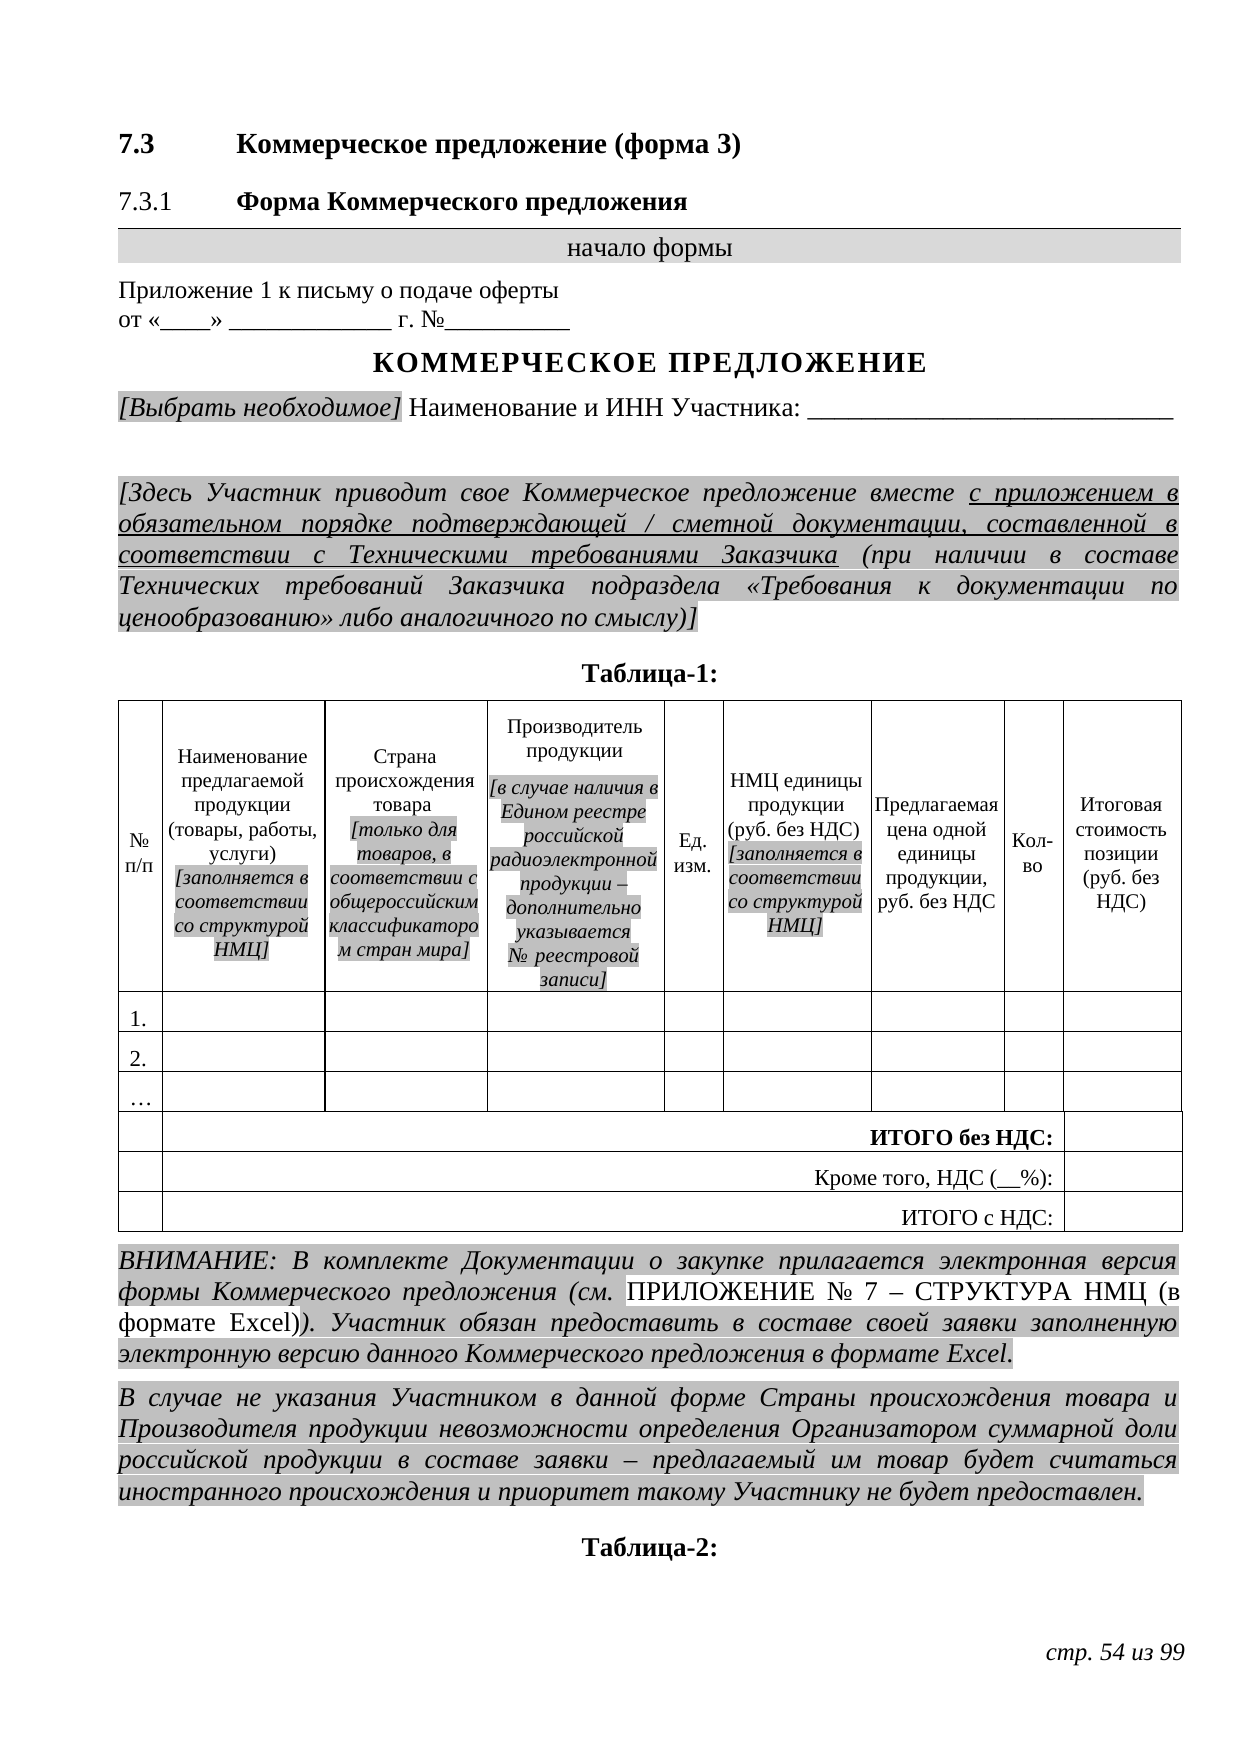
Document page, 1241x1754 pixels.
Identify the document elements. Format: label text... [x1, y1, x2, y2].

table_cell [119, 1112, 162, 1151]
table_cell [488, 1032, 664, 1071]
table_cell [488, 992, 664, 1031]
table_cell [326, 992, 487, 1031]
text Таблица-1: [118, 657, 1181, 688]
table_cell [1005, 1072, 1063, 1111]
table_cell [724, 1072, 871, 1111]
table_cell [326, 1032, 487, 1071]
text [Здесь Участник приводит свое Коммерческое предложение вместе с приложением в обязательном порядке подтверждающей / сметной документации, составленной в соответствии с Техническими требованиями Заказчика (при наличии в составе Технических требований Заказчика подраздела «Требования к документации по ценообразованию» либо аналогичного по смыслу)] [118, 476, 1181, 632]
table_cell ИТОГО с НДС: [163, 1192, 1064, 1231]
table_cell [1064, 1072, 1181, 1111]
text Коммерческое предложение [118, 345, 1181, 379]
table_cell [163, 1032, 324, 1071]
table_cell [872, 1072, 1004, 1111]
table_header № п/п [119, 701, 162, 991]
table_cell 1. [119, 992, 162, 1031]
table_cell [1065, 1112, 1182, 1151]
table_cell [872, 1032, 1004, 1071]
table_cell [1065, 1152, 1182, 1191]
table_cell [665, 1032, 723, 1071]
table_cell 2. [119, 1032, 162, 1071]
table_header Наименование предлагаемой продукции (товары, работы, услуги) [заполняется в соответствии со структурой НМЦ] [163, 701, 324, 991]
table_cell [665, 992, 723, 1031]
text Форма Коммерческого предложения [118, 185, 1181, 216]
table_cell [724, 1032, 871, 1071]
text начало формы [118, 229, 1181, 263]
table_cell [1065, 1192, 1182, 1231]
text ВНИМАНИЕ: В комплекте Документации о закупке прилагается электронная версия формы Коммерческого предложения (см. ПРИЛОЖЕНИЕ № 7 – СТРУКТУРА НМЦ (в формате Excel)). Участник обязан предоставить в составе своей заявки заполненную электронную версию данного Коммерческого предложения в формате Excel. [118, 1244, 1181, 1369]
table_cell [119, 1192, 162, 1231]
table_header Итоговая стоимость позиции (руб. без НДС) [1064, 701, 1181, 991]
table_cell [488, 1072, 664, 1111]
table_cell [724, 992, 871, 1031]
subtitle Коммерческое предложение (форма 3) [118, 126, 1181, 160]
text Таблица-2: [118, 1531, 1181, 1562]
table_cell [1064, 992, 1181, 1031]
table_cell [665, 1072, 723, 1111]
table_cell [872, 992, 1004, 1031]
text В случае не указания Участником в данной форме Страны происхождения товара и Производителя продукции невозможности определения Организатором суммарной доли российской продукции в составе заявки – предлагаемый им товар будет считаться иностранного происхождения и приоритет такому Участнику не будет предоставлен. [118, 1381, 1181, 1506]
text [Выбрать необходимое] Наименование и ИНН Участника: ___________________________ [402, 391, 1181, 422]
table_header Страна происхождения товара [только для товаров, в соответствии с общероссийским классификатором стран мира] [326, 701, 487, 991]
table_header Предлагаемая цена одной единицы продукции, руб. без НДС [872, 701, 1004, 991]
table_header Кол-во [1005, 701, 1063, 991]
table_cell [163, 1072, 324, 1111]
table_cell Кроме того, НДС (__%): [163, 1152, 1064, 1191]
table_cell [326, 1072, 487, 1111]
table_cell [1005, 1032, 1063, 1071]
table_cell [1064, 1032, 1181, 1071]
table_cell [119, 1152, 162, 1191]
table_cell ИТОГО без НДС: [163, 1112, 1064, 1151]
table_cell … [119, 1072, 162, 1111]
text Приложение 1 к письму о подаче оферты от «____» _____________ г. №__________ [118, 275, 1181, 333]
table_header НМЦ единицы продукции (руб. без НДС) [заполняется в соответствии со структурой НМЦ] [724, 701, 871, 991]
table_header Ед. изм. [665, 701, 723, 991]
table_cell [1005, 992, 1063, 1031]
table_header Производитель продукции [в случае наличия в Едином реестре российской радиоэлектронной продукции – дополнительно указывается № реестровой записи] [488, 701, 664, 991]
table_cell [163, 992, 324, 1031]
